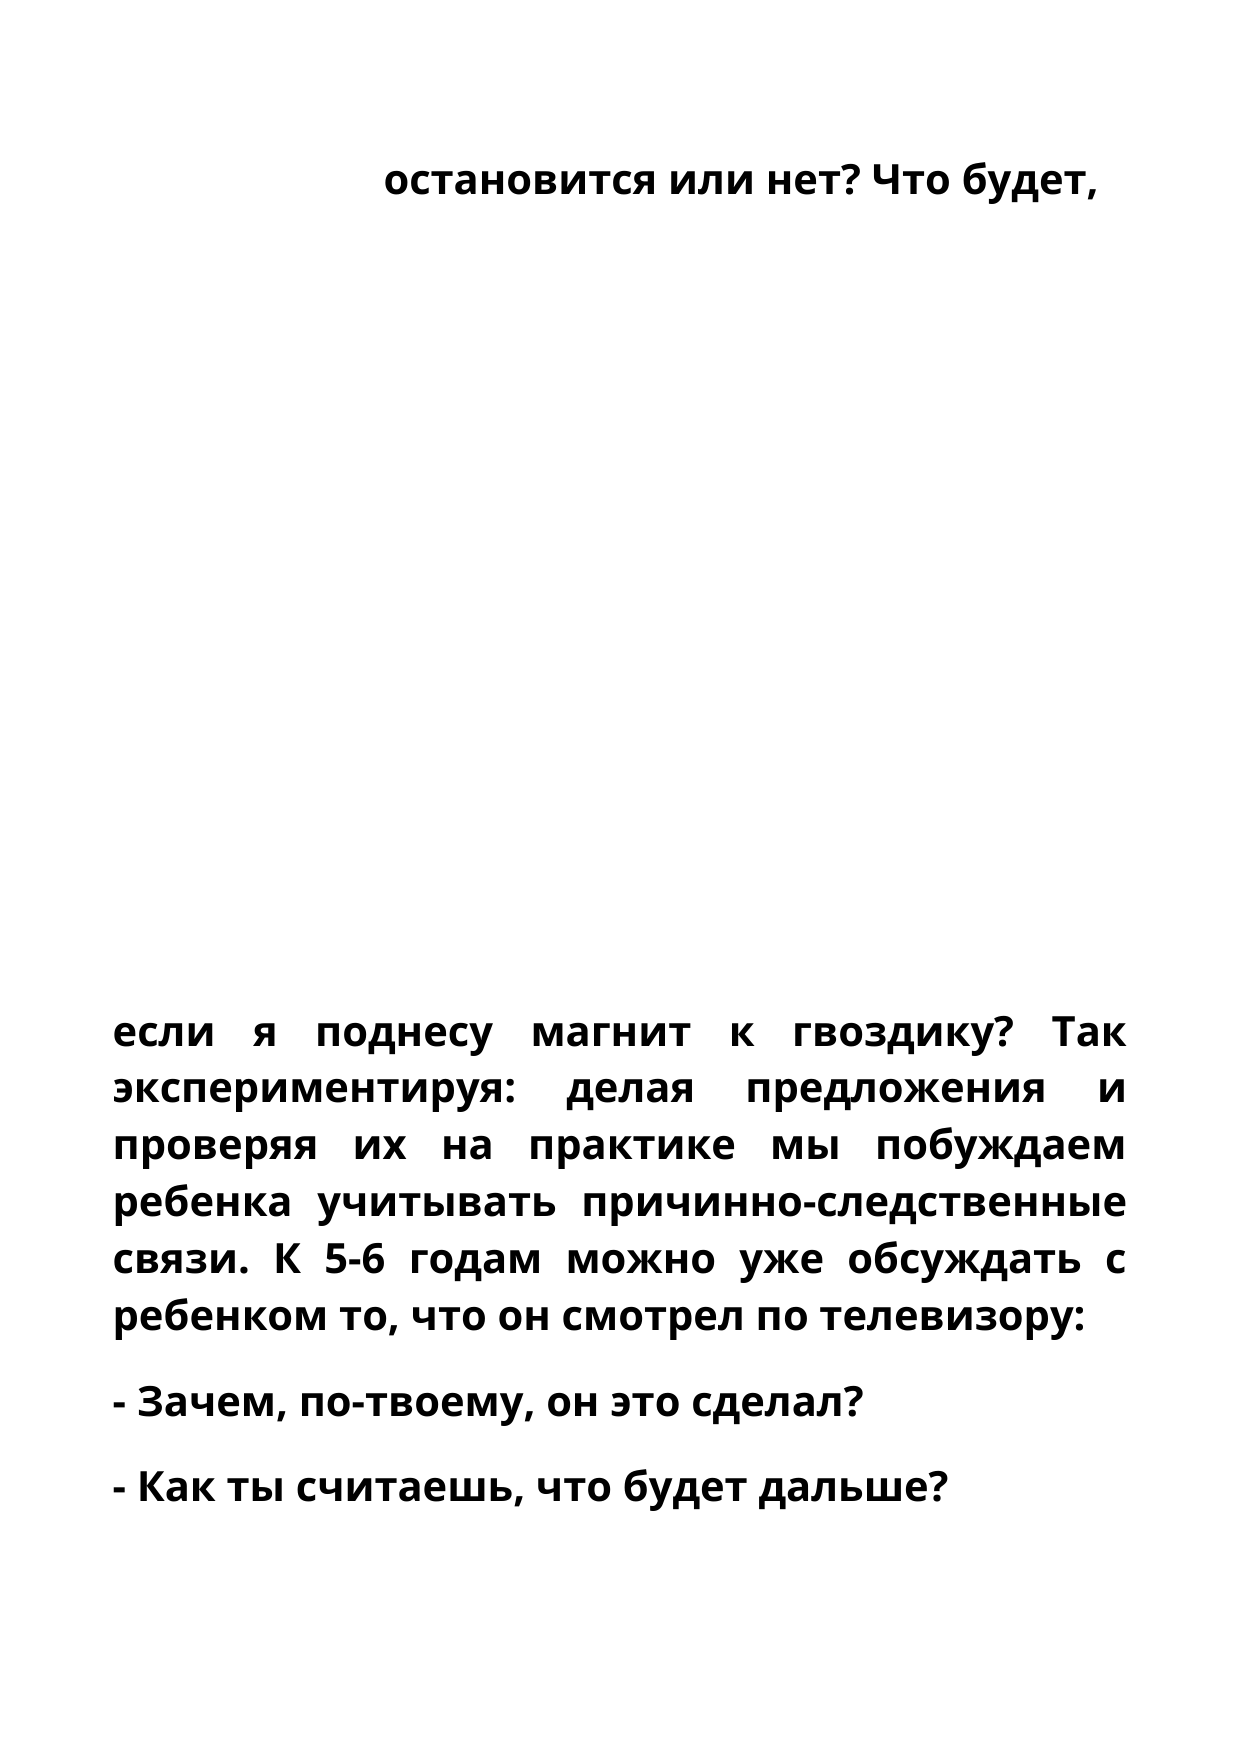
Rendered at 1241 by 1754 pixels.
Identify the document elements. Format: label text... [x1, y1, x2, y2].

text если я поднесу магнит к гвоздику? Так экспериментируя: делая предложения и проверяя их на практике мы побуждаем ребенка учитывать причинно-следственные связи. К 5-6 годам можно уже обсуждать с ребенком то, что он смотрел по телевизору: [112, 1002, 1128, 1342]
text остановится или нет? Что будет, [112, 150, 1128, 207]
text - Зачем, по-твоему, он это сделал? [112, 1371, 1128, 1428]
text - Как ты считаешь, что будет дальше? [112, 1457, 1128, 1514]
